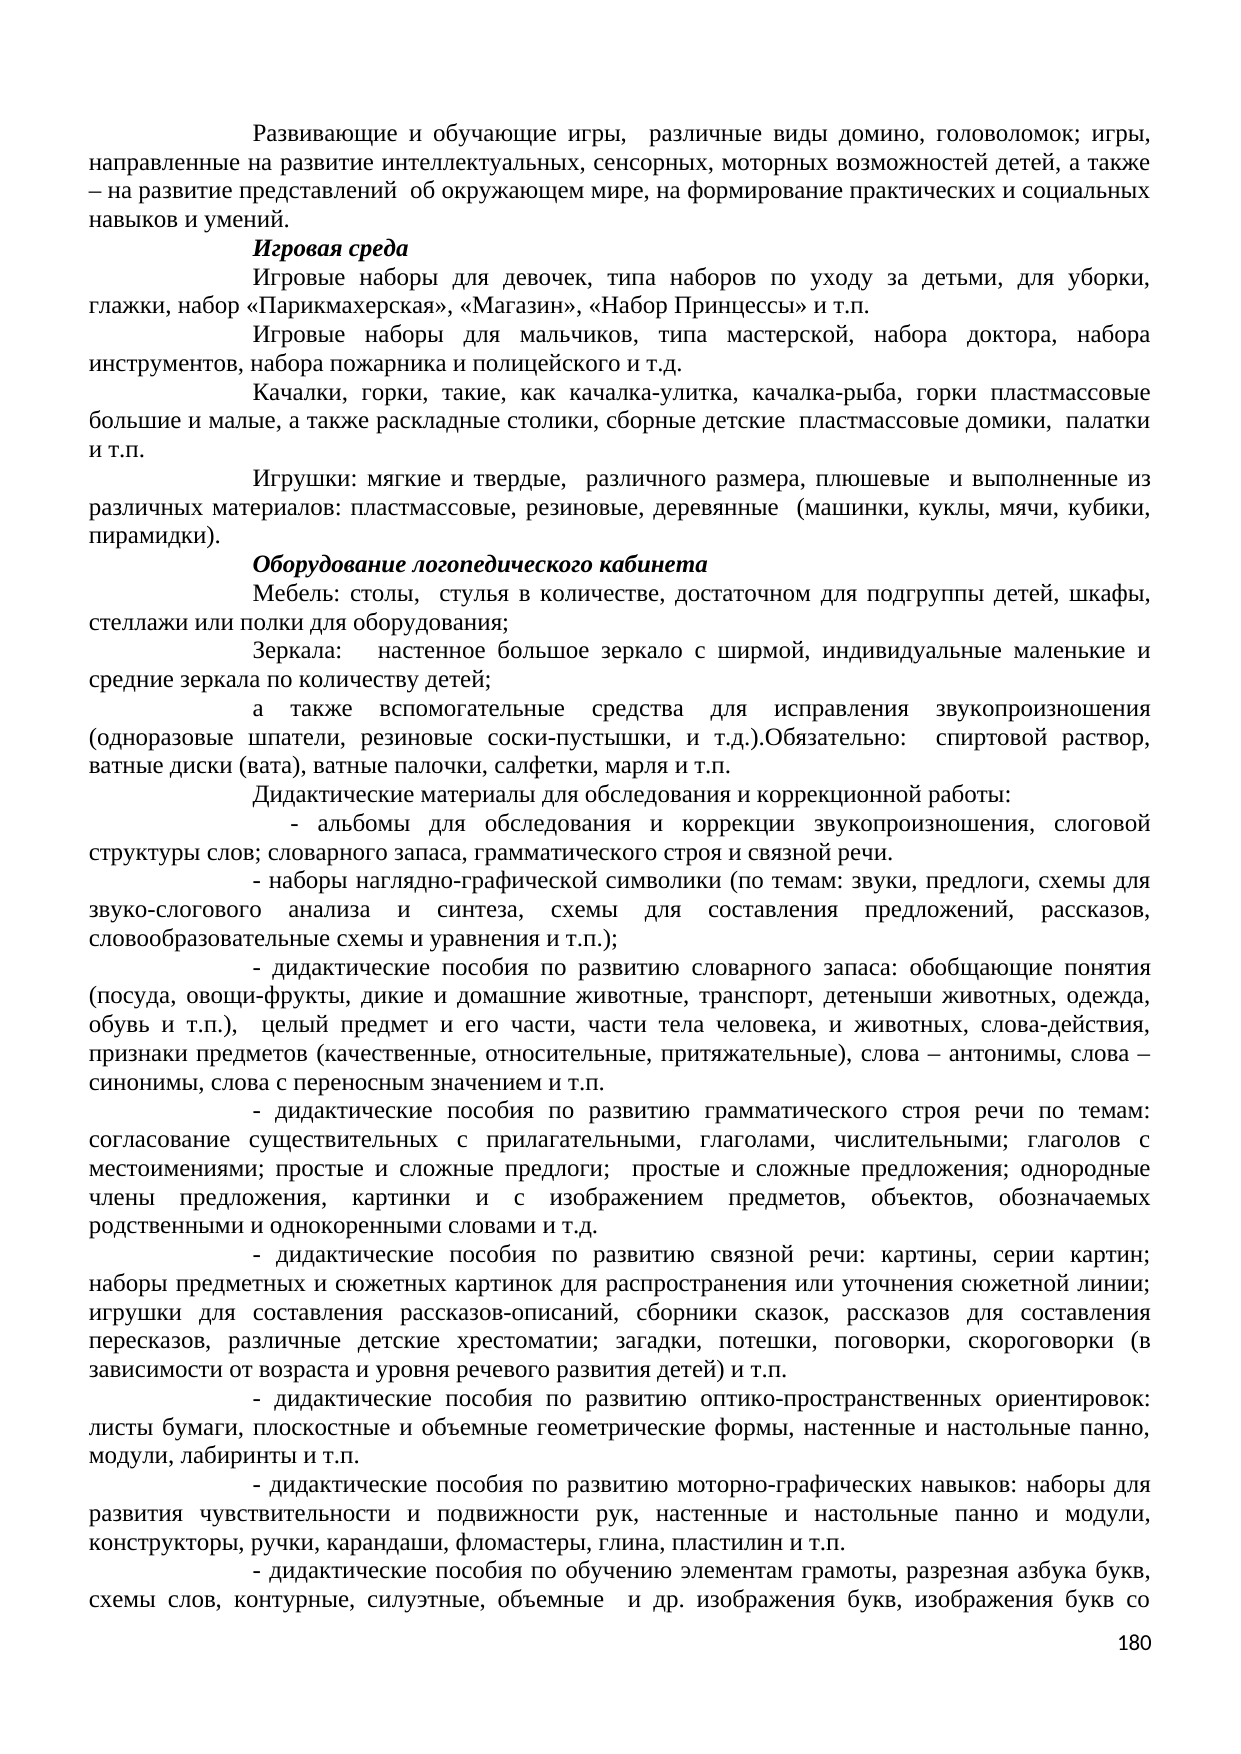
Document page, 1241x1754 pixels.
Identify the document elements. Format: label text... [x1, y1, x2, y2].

text - наборы наглядно-графической символики (по темам: звуки, предлоги, схемы для звуко-слогового анализа и синтеза, схемы для составления предложений, рассказов, словообразовательные схемы и уравнения и т.п.); [88, 866, 1152, 952]
text Зеркала: настенное большое зеркало с ширмой, индивидуальные маленькие и средние зеркала по количеству детей; [88, 636, 1152, 693]
text - дидактические пособия по развитию грамматического строя речи по темам: согласование существительных с прилагательными, глаголами, числительными; глаголов с местоимениями; простые и сложные предлоги; простые и сложные предложения; однородные члены предложения, картинки и с изображением предметов, объектов, обозначаемых родственными и однокоренными словами и т.д. [88, 1096, 1152, 1239]
text Дидактические материалы для обследования и коррекционной работы: [88, 779, 1152, 808]
text - альбомы для обследования и коррекции звукопроизношения, слоговой структуры слов; словарного запаса, грамматического строя и связной речи. [88, 808, 1152, 866]
text - дидактические пособия по развитию моторно-графических навыков: наборы для развития чувствительности и подвижности рук, настенные и настольные панно и модули, конструкторы, ручки, карандаши, фломастеры, глина, пластилин и т.п. [88, 1469, 1152, 1556]
text Оборудование логопедического кабинета [88, 549, 1152, 578]
text Игровая среда [88, 233, 1152, 262]
text - дидактические пособия по развитию оптико-пространственных ориентировок: листы бумаги, плоскостные и объемные геометрические формы, настенные и настольные панно, модули, лабиринты и т.п. [88, 1383, 1152, 1469]
text Мебель: столы, стулья в количестве, достаточном для подгруппы детей, шкафы, стеллажи или полки для оборудования; [88, 578, 1152, 636]
text Игровые наборы для мальчиков, типа мастерской, набора доктора, набора инструментов, набора пожарника и полицейского и т.д. [88, 319, 1152, 377]
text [88, 1556, 1152, 1613]
text Игровые наборы для девочек, типа наборов по уходу за детьми, для уборки, глажки, набор «Парикмахерская», «Магазин», «Набор Принцессы» и т.п. [88, 262, 1152, 319]
text Развивающие и обучающие игры, различные виды домино, головоломок; игры, направленные на развитие интеллектуальных, сенсорных, моторных возможностей детей, а также – на развитие представлений об окружающем мире, на формирование практических и социальных навыков и умений. [88, 118, 1152, 233]
text - дидактические пособия по развитию словарного запаса: обобщающие понятия (посуда, овощи-фрукты, дикие и домашние животные, транспорт, детеныши животных, одежда, обувь и т.п.), целый предмет и его части, части тела человека, и животных, слова-действия, признаки предметов (качественные, относительные, притяжательные), слова – антонимы, слова – синонимы, слова с переносным значением и т.п. [88, 952, 1152, 1096]
text Игрушки: мягкие и твердые, различного размера, плюшевые и выполненные из различных материалов: пластмассовые, резиновые, деревянные (машинки, куклы, мячи, кубики, пирамидки). [88, 463, 1152, 549]
text - дидактические пособия по развитию связной речи: картины, серии картин; наборы предметных и сюжетных картинок для распространения или уточнения сюжетной линии; игрушки для составления рассказов-описаний, сборники сказок, рассказов для составления пересказов, различные детские хрестоматии; загадки, потешки, поговорки, скороговорки (в зависимости от возраста и уровня речевого развития детей) и т.п. [88, 1239, 1152, 1383]
text а также вспомогательные средства для исправления звукопроизношения (одноразовые шпатели, резиновые соски-пустышки, и т.д.).Обязательно: спиртовой раствор, ватные диски (вата), ватные палочки, салфетки, марля и т.п. [88, 693, 1152, 779]
text Качалки, горки, такие, как качалка-улитка, качалка-рыба, горки пластмассовые большие и малые, а также раскладные столики, сборные детские пластмассовые домики, палатки и т.п. [88, 377, 1152, 463]
